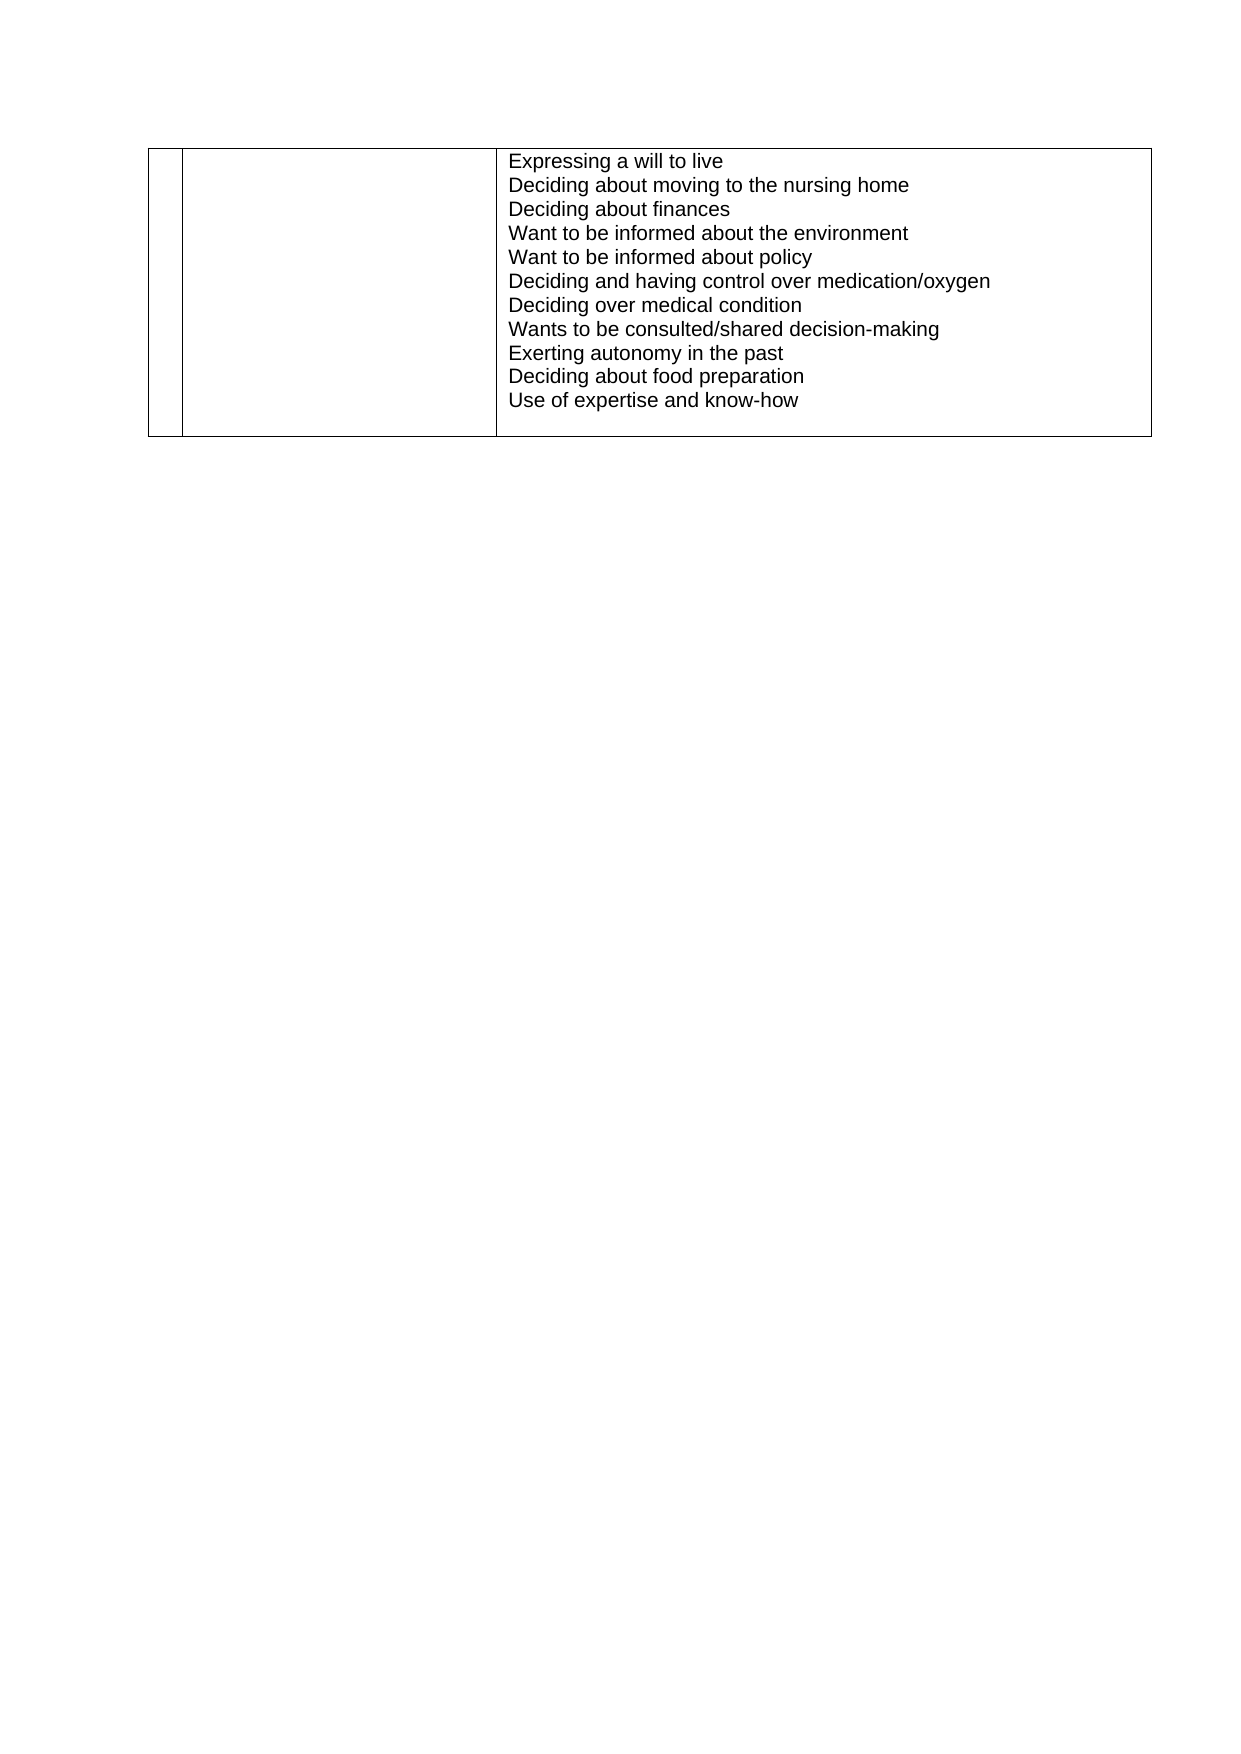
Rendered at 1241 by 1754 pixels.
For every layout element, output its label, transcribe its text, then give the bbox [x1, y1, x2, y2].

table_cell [497, 149, 1151, 436]
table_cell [183, 149, 496, 436]
table_cell 6 [149, 149, 182, 436]
